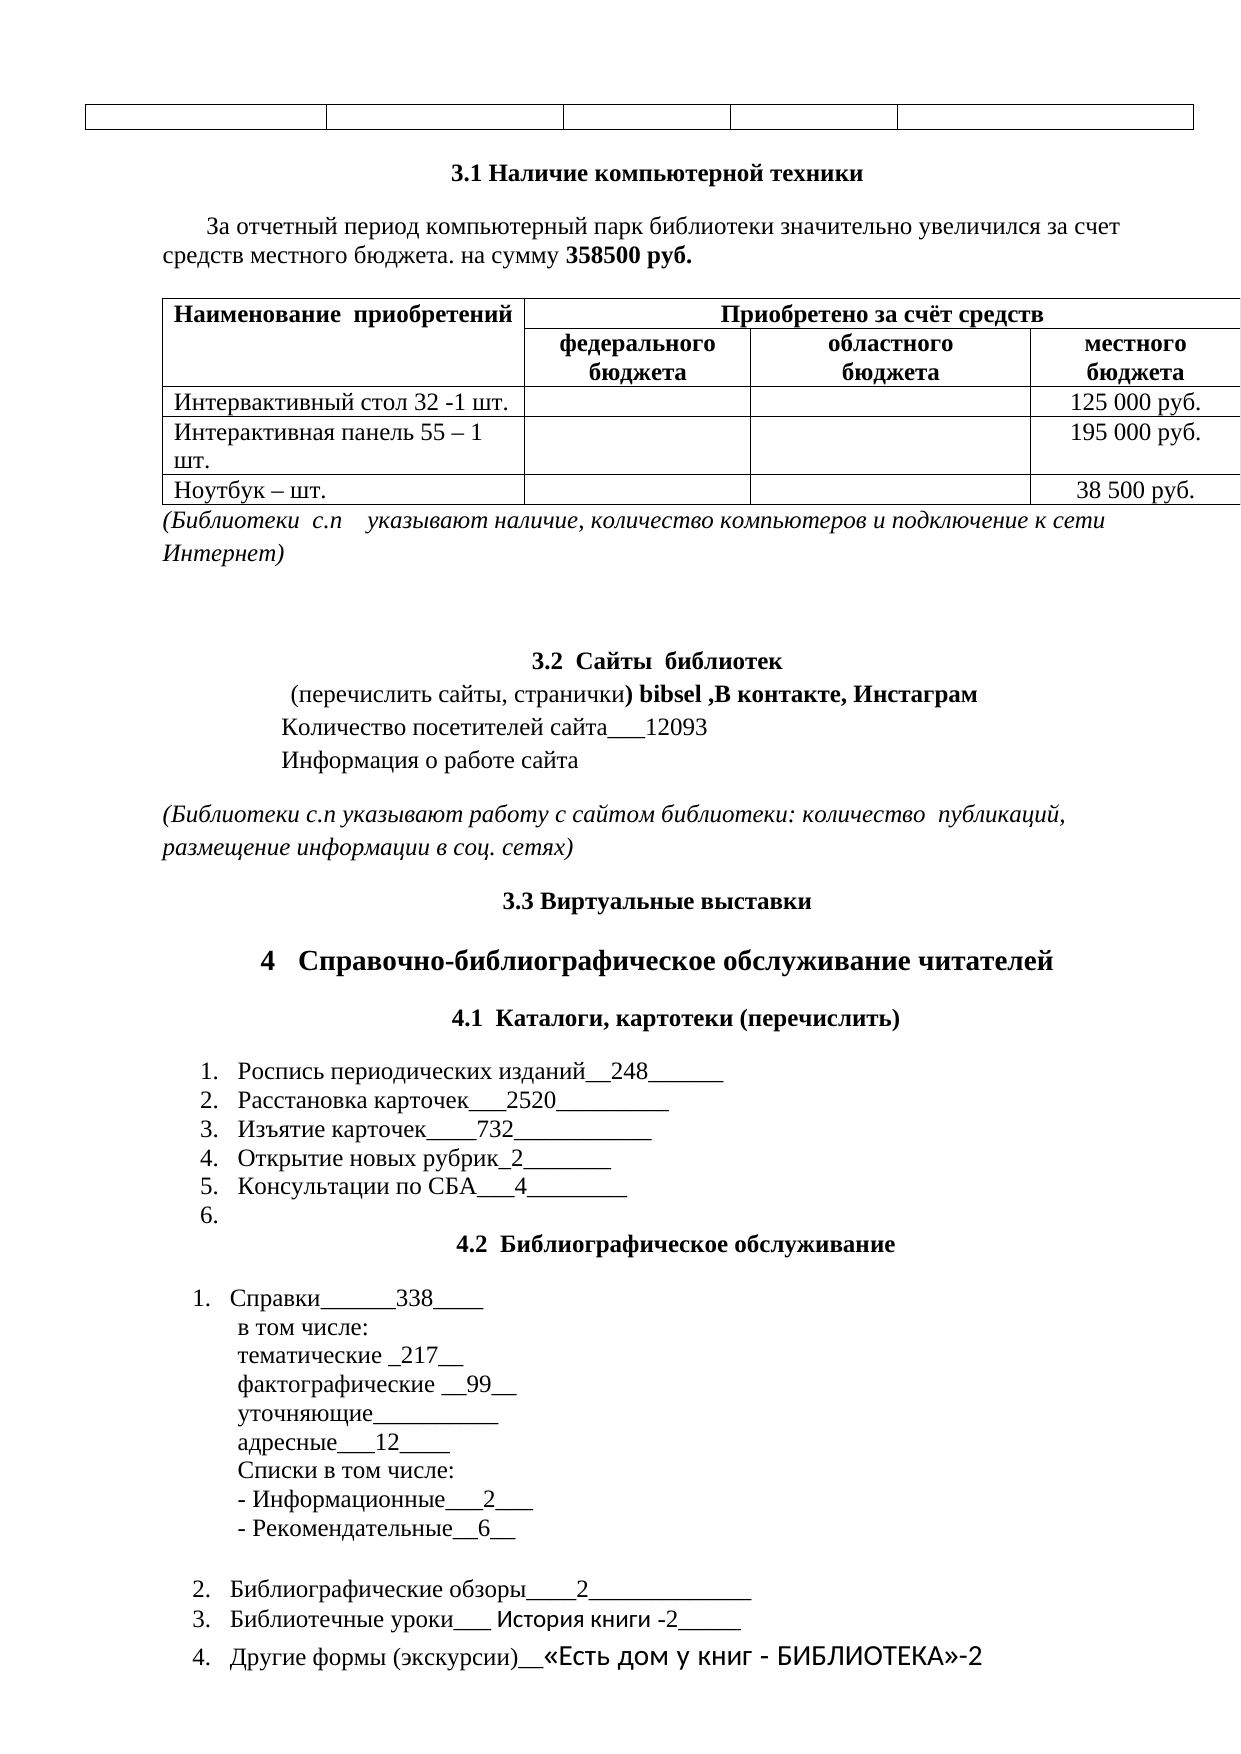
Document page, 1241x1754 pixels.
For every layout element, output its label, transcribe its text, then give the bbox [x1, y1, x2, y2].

table_cell 125 000 руб. [1031, 387, 1240, 416]
text (Библиотеки с.п указывают наличие, количество компьютеров и подключение к сети Интернет) [162, 505, 1152, 567]
table_cell [751, 387, 1030, 416]
text 4.1 Каталоги, картотеки (перечислить) [200, 1003, 1152, 1031]
table_cell Интерактивная панель 55 – 1 шт. [163, 417, 524, 474]
list Консультации по СБА___4________ [200, 1171, 1152, 1200]
table_cell [731, 105, 897, 128]
list Наличие компьютерной техники [162, 158, 1152, 186]
text адресные___12____ [237, 1427, 1152, 1455]
table_cell [525, 387, 750, 416]
text Списки в том числе: [237, 1455, 1152, 1484]
table_cell [327, 105, 563, 128]
table_cell 195 000 руб. [1031, 417, 1240, 474]
list Библиографические обзоры____2_____________ [192, 1574, 1152, 1603]
list Библиотечные уроки___ История книги -2_____ [192, 1603, 1152, 1634]
list Информация о работе сайта [281, 745, 1152, 774]
table_cell областного бюджета [751, 329, 1030, 386]
text тематические _217__ [237, 1340, 1152, 1369]
list Справочно-библиографическое обслуживание читателей [162, 943, 1152, 977]
list Виртуальные выставки [162, 886, 1152, 914]
table_cell [751, 417, 1030, 474]
table_cell [86, 105, 326, 128]
text фактографические __99__ [237, 1369, 1152, 1398]
list Справки______338____ [192, 1283, 1152, 1312]
table_cell местного бюджета [1031, 329, 1240, 386]
list Другие формы (экскурсии)__«Есть дом у книг - БИБЛИОТЕКА»-2 [192, 1634, 1152, 1673]
list Расстановка карточек___2520_________ [200, 1085, 1152, 1114]
table_cell [898, 105, 1193, 128]
table_cell Ноутбук – шт. [163, 475, 524, 504]
list Открытие новых рубрик_2_______ [200, 1143, 1152, 1171]
table_header Приобретено за счёт средств [525, 299, 1240, 327]
table_cell федерального бюджета [525, 329, 750, 386]
table_cell [525, 417, 750, 474]
table_cell 38 500 руб. [1031, 475, 1240, 504]
text (Библиотеки с.п указывают работу с сайтом библиотеки: количество публикаций, размещение информации в соц. сетях) [162, 799, 1152, 861]
table_cell Интервактивный стол 32 -1 шт. [163, 387, 524, 416]
list Роспись периодических изданий__248______ [200, 1056, 1152, 1085]
text За отчетный период компьютерный парк библиотеки значительно увеличился за счет средств местного бюджета. на сумму 358500 руб. [162, 211, 1152, 269]
text - Информационные___2___ [237, 1484, 1152, 1513]
table_cell [564, 105, 730, 128]
list Изъятие карточек____732___________ [200, 1114, 1152, 1143]
text - Рекомендательные__6__ [237, 1513, 1152, 1542]
table_cell [751, 475, 1030, 504]
text 4.2 Библиографическое обслуживание [200, 1229, 1152, 1258]
table_cell [525, 475, 750, 504]
list (перечислить сайты, странички) bibsel ,В контакте, Инстаграм [265, 679, 1152, 708]
text уточняющие__________ [237, 1398, 1152, 1427]
text в том числе: [237, 1312, 1152, 1340]
list Сайты библиотек [162, 646, 1152, 675]
table_header Наименование приобретений [163, 299, 524, 386]
list Количество посетителей сайта___12093 [281, 712, 1152, 741]
